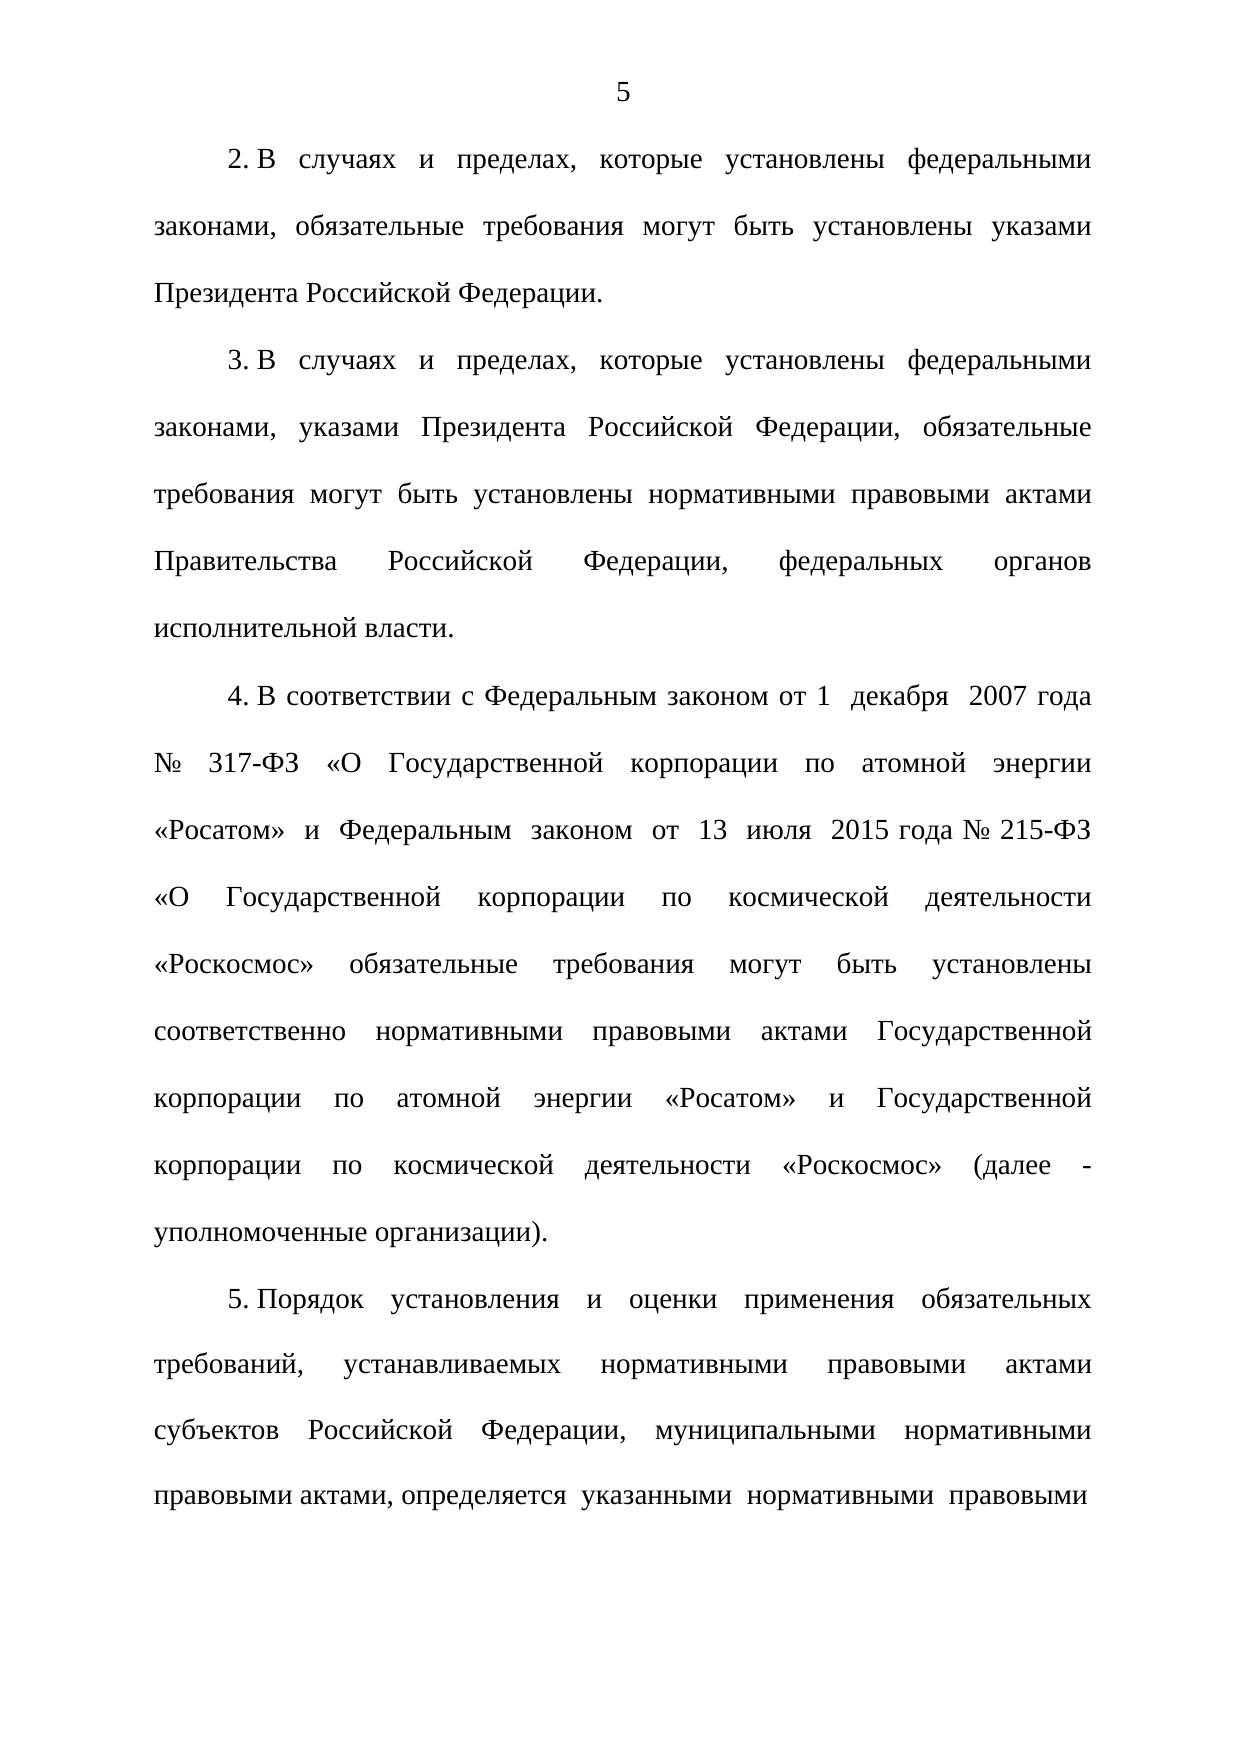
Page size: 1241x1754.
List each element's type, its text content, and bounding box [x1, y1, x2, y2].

text 2. В случаях и пределах, которые установлены федеральными законами, обязательные требования могут быть установлены указами Президента Российской Федерации. [153, 141, 1092, 309]
text 4. В соответствии с Федеральным законом от 1 декабря 2007 года № 317-ФЗ «О Государственной корпорации по атомной энергии «Росатом» и Федеральным законом от 13 июля 2015 года № 215-ФЗ «О Государственной корпорации по космической деятельности «Роскосмос» обязательные требования могут быть установлены соответственно нормативными правовыми актами Государственной корпорации по атомной энергии «Росатом» и Государственной корпорации по космической деятельности «Роскосмос» (далее - уполномоченные организации). [153, 678, 1092, 1248]
text 3. В случаях и пределах, которые установлены федеральными законами, указами Президента Российской Федерации, обязательные требования могут быть установлены нормативными правовыми актами Правительства Российской Федерации, федеральных органов исполнительной власти. [153, 342, 1092, 644]
text 5. Порядок установления и оценки применения обязательных требований, устанавливаемых нормативными правовыми актами субъектов Российской Федерации, муниципальными нормативными правовыми актами, определяется указанными нормативными правовыми [153, 1281, 1092, 1511]
